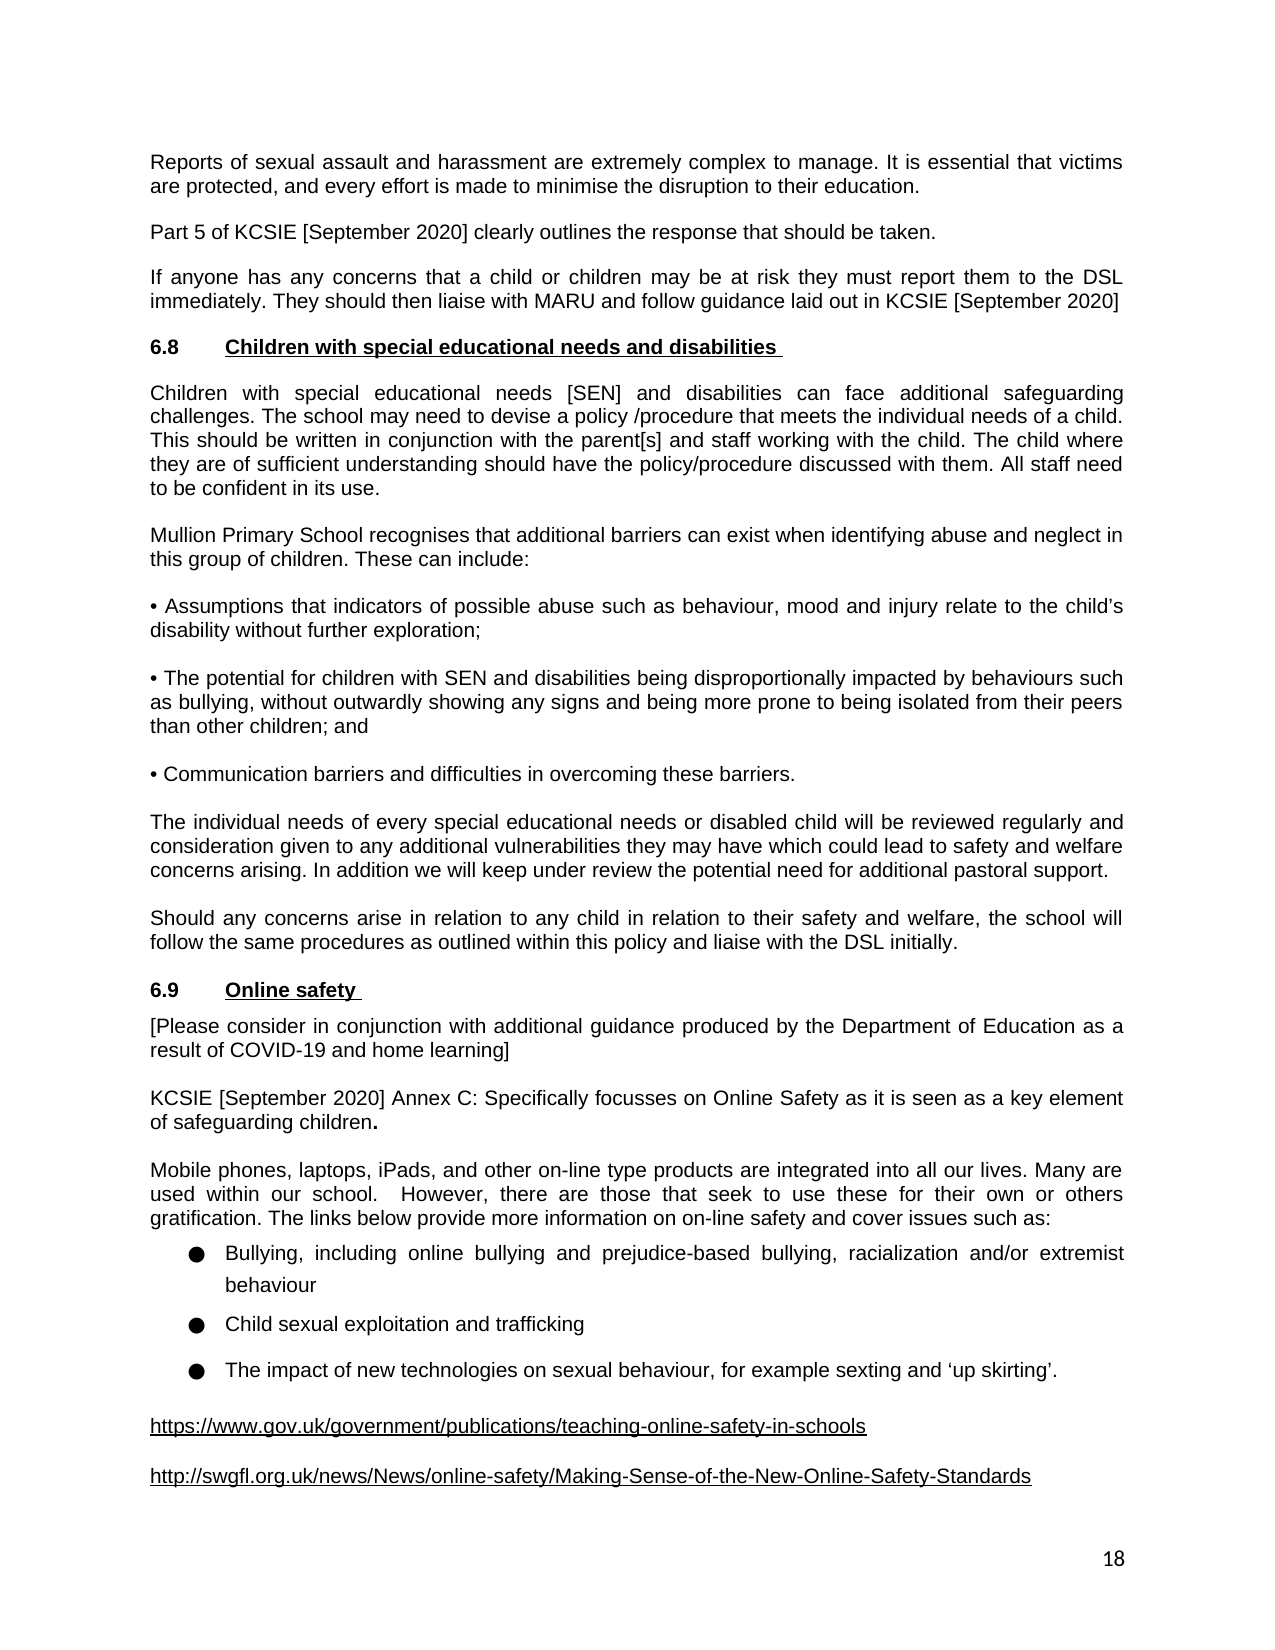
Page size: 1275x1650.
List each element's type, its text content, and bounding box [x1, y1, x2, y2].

list The impact of new technologies on sexual behaviour, for example sexting and ‘up skirting’. [187, 1347, 1125, 1389]
text • Assumptions that indicators of possible abuse such as behaviour, mood and injury relate to the child’s disability without further exploration; [150, 594, 1125, 642]
text • The potential for children with SEN and disabilities being disproportionally impacted by behaviours such as bullying, without outwardly showing any signs and being more prone to being isolated from their peers than other children; and [150, 666, 1125, 738]
text Should any concerns arise in relation to any child in relation to their safety and welfare, the school will follow the same procedures as outlined within this policy and liaise with the DSL initially. [150, 906, 1125, 954]
text Part 5 of KCSIE [September 2020] clearly outlines the response that should be taken. [150, 219, 1125, 243]
list Child sexual exploitation and trafficking [187, 1300, 1125, 1343]
list Bullying, including online bullying and prejudice-based bullying, racialization and/or extremist behaviour [187, 1230, 1125, 1296]
text If anyone has any concerns that a child or children may be at risk they must report them to the DSL immediately. They should then liaise with MARU and follow guidance laid out in KCSIE [September 2020] [150, 265, 1125, 313]
text Reports of sexual assault and harassment are extremely complex to manage. It is essential that victims are protected, and every effort is made to minimise the disruption to their education. [150, 150, 1125, 198]
text https://www.gov.uk/government/publications/teaching-online-safety-in-schools [150, 1413, 1125, 1437]
list Online safety [150, 978, 1125, 1002]
text http://swgfl.org.uk/news/News/online-safety/Making-Sense-of-the-New-Online-Safety-Standards [150, 1464, 1125, 1488]
text Children with special educational needs [SEN] and disabilities can face additional safeguarding challenges. The school may need to devise a policy /procedure that meets the individual needs of a child. This should be written in conjunction with the parent[s] and staff working with the child. The child where they are of sufficient understanding should have the policy/procedure discussed with them. All staff need to be confident in its use. [150, 380, 1125, 500]
text KCSIE [September 2020] Annex C: Specifically focusses on Online Safety as it is seen as a key element of safeguarding children. [150, 1086, 1125, 1134]
text The individual needs of every special educational needs or disabled child will be reviewed regularly and consideration given to any additional vulnerabilities they may have which could lead to safety and welfare concerns arising. In addition we will keep under review the potential need for additional pastoral support. [150, 810, 1125, 882]
text Mullion Primary School recognises that additional barriers can exist when identifying abuse and neglect in this group of children. These can include: [150, 523, 1125, 571]
text • Communication barriers and difficulties in overcoming these barriers. [150, 762, 1125, 786]
list Children with special educational needs and disabilities [150, 335, 1125, 359]
text [Please consider in conjunction with additional guidance produced by the Department of Education as a result of COVID-19 and home learning] [150, 1014, 1125, 1062]
text Mobile phones, laptops, iPads, and other on-line type products are integrated into all our lives. Many are used within our school. However, there are those that seek to use these for their own or others gratification. The links below provide more information on on-line safety and cover issues such as: [150, 1158, 1125, 1230]
